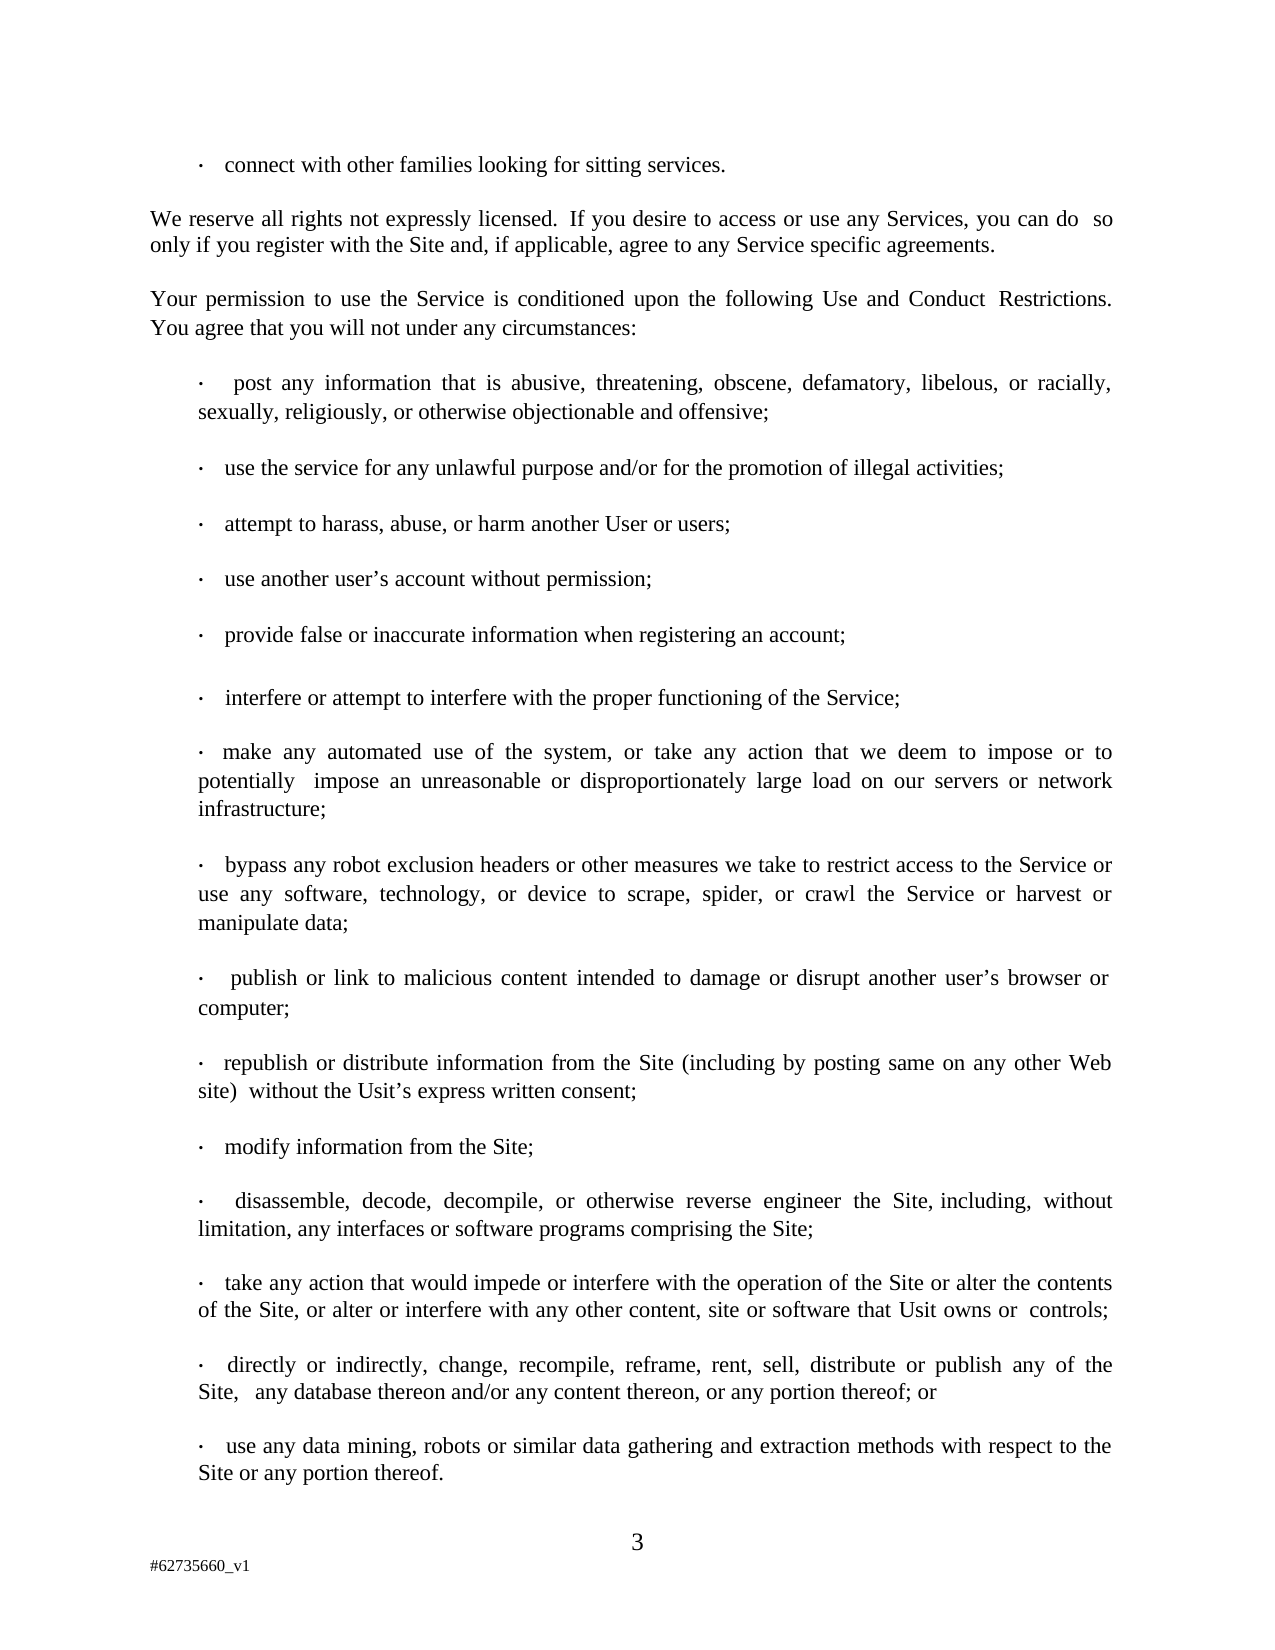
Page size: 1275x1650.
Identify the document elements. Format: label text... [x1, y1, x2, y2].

list modify information from the Site; [198, 1132, 1125, 1160]
list disassemble, decode, decompile, or otherwise reverse engineer the Site, including, without limitation, any interfaces or software programs comprising the Site; [198, 1187, 1113, 1241]
text We reserve all rights not expressly licensed. If you desire to access or use any Services, you can do so only if you register with the Site and, if applicable, agree to any Service specific agreements. [150, 205, 1113, 258]
list republish or distribute information from the Site (including by posting same on any other Web site) without the Usit’s express written consent; [198, 1048, 1113, 1104]
text computer; [150, 994, 1125, 1020]
list make any automated use of the system, or take any action that we deem to impose or to potentially impose an unreasonable or disproportionately large load on our servers or network infrastructure; [198, 737, 1112, 821]
list use any data mining, robots or similar data gathering and extraction methods with respect to the Site or any portion thereof. [198, 1431, 1112, 1485]
list use another user’s account without permission; [198, 564, 1125, 593]
list use the service for any unlawful purpose and/or for the promotion of illegal activities; [198, 453, 1125, 482]
list post any information that is abusive, threatening, obscene, defamatory, libelous, or racially, sexually, religiously, or otherwise objectionable and offensive; [198, 368, 1112, 425]
list bypass any robot exclusion headers or other measures we take to restrict access to the Service or use any software, technology, or device to scrape, spider, or crawl the Service or harvest or manipulate data; [198, 850, 1112, 935]
list provide false or inaccurate information when registering an account; [198, 620, 1125, 648]
list take any action that would impede or interfere with the operation of the Site or alter the contents of the Site, or alter or interfere with any other content, site or software that Usit owns or controls; [198, 1268, 1113, 1323]
list attempt to harass, abuse, or harm another User or users; [198, 509, 1125, 537]
list interfere or attempt to interfere with the proper functioning of the Service; [198, 683, 1125, 711]
list directly or indirectly, change, recompile, reframe, rent, sell, distribute or publish any of the Site, any database thereon and/or any content thereon, or any portion thereof; or [198, 1350, 1113, 1404]
text Your permission to use the Service is conditioned upon the following Use and Conduct Restrictions. You agree that you will not under any circumstances: [150, 285, 1113, 340]
list publish or link to malicious content intended to damage or disrupt another user’s browser or [198, 963, 1125, 991]
list connect with other families looking for sitting services. [198, 150, 1125, 178]
